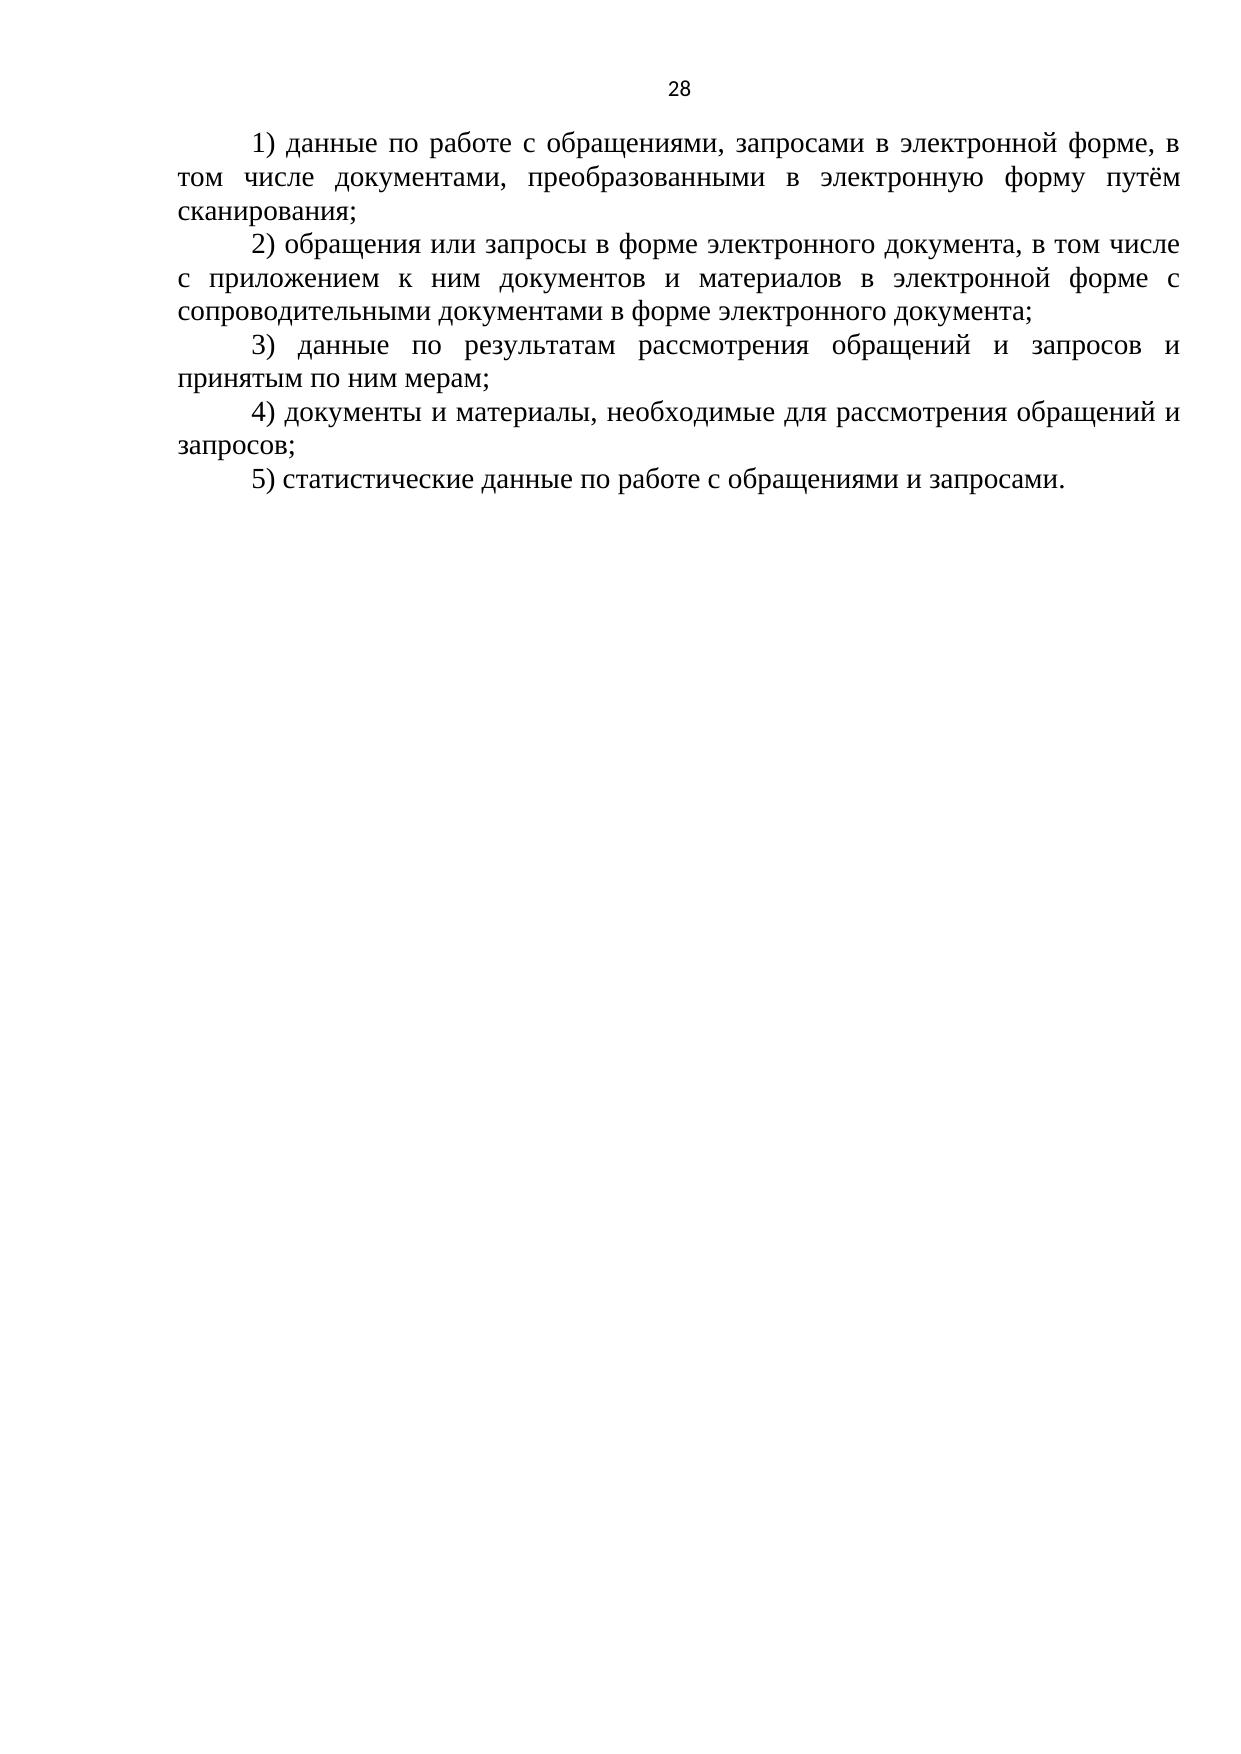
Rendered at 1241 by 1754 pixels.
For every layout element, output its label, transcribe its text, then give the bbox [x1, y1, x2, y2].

text 4) документы и материалы, необходимые для рассмотрения обращений и запросов; [177, 394, 1181, 461]
text 2) обращения или запросы в форме электронного документа, в том числе с приложением к ним документов и материалов в электронной форме с сопроводительными документами в форме электронного документа; [177, 226, 1181, 327]
text 3) данные по результатам рассмотрения обращений и запросов и принятым по ним мерам; [177, 327, 1181, 394]
text 1) данные по работе с обращениями, запросами в электронной форме, в том числе документами, преобразованными в электронную форму путём сканирования; [177, 126, 1181, 226]
text 5) статистические данные по работе с обращениями и запросами. [177, 461, 1181, 494]
